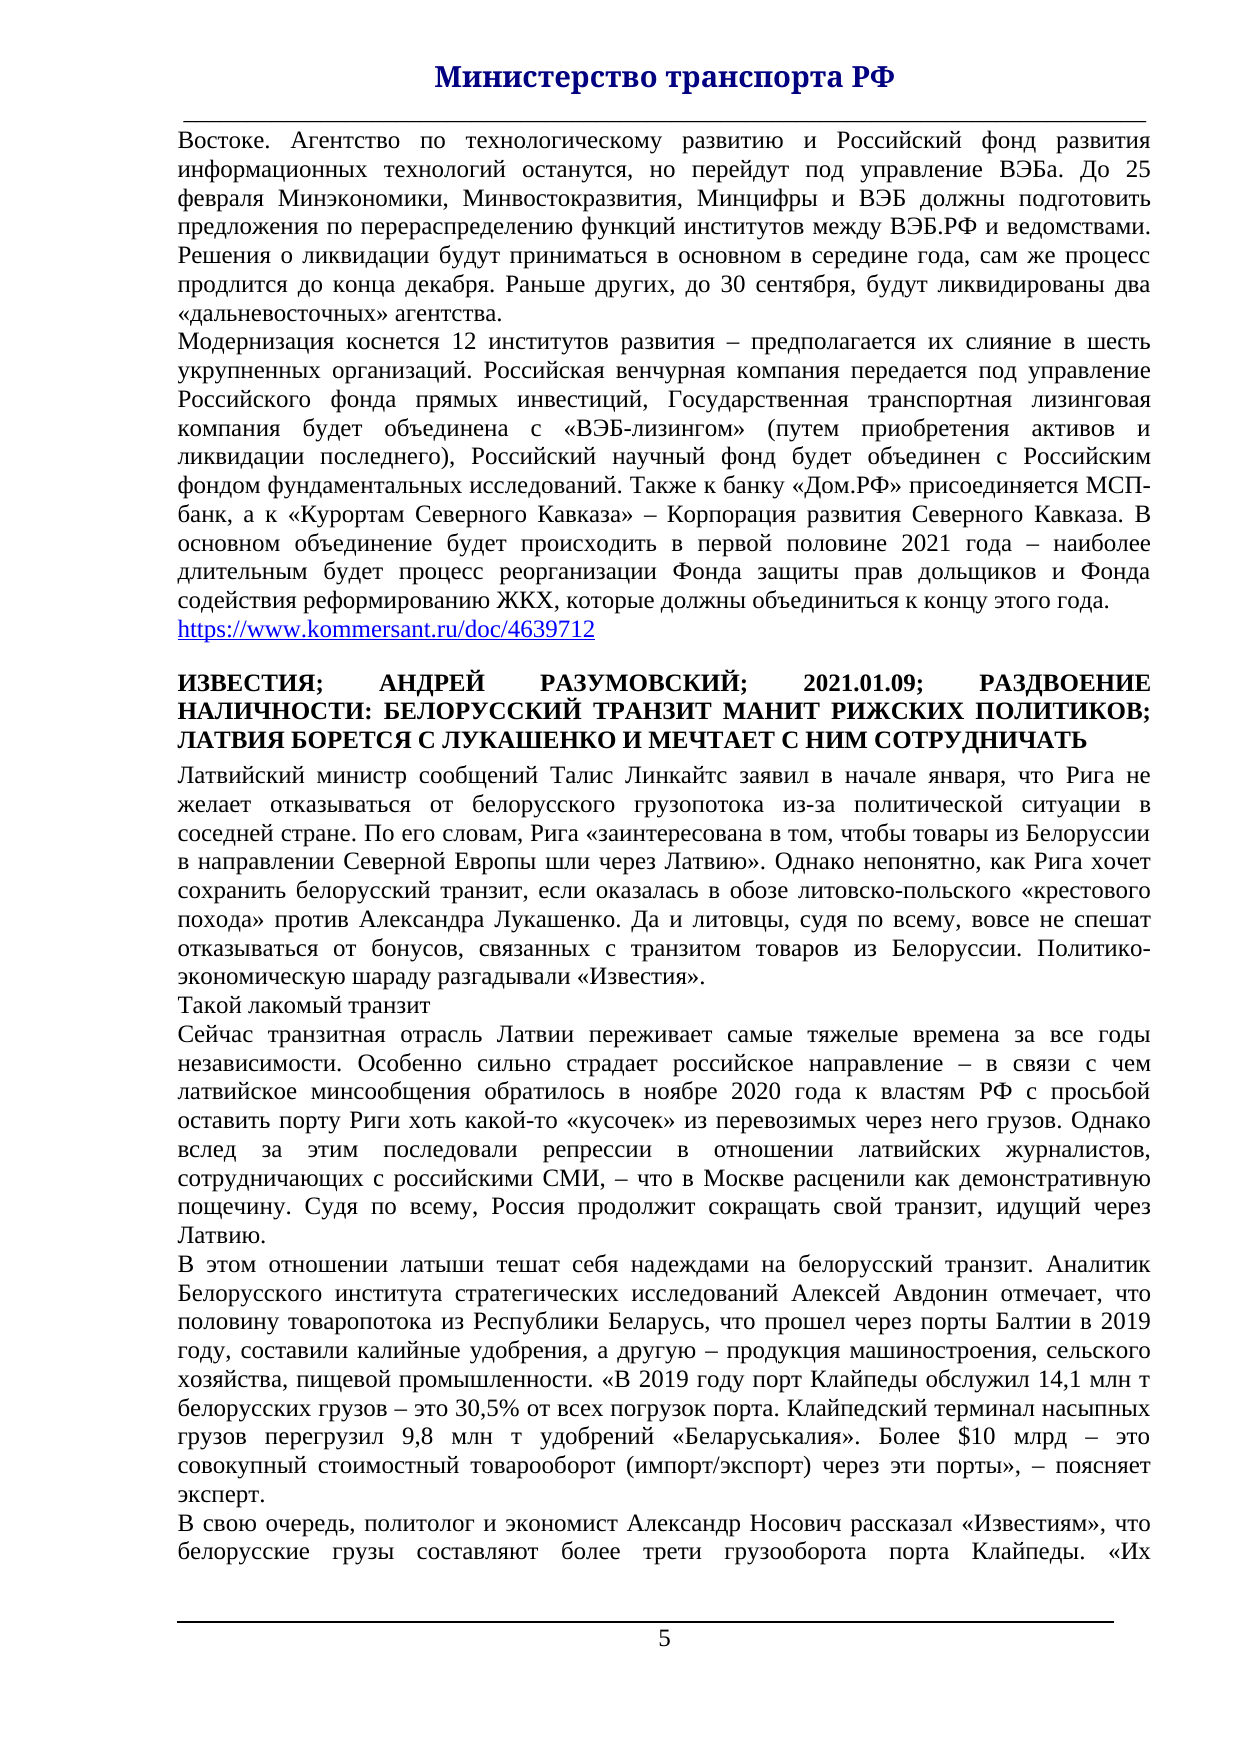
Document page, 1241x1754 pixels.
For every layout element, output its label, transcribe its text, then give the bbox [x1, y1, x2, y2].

text https://www.kommersant.ru/doc/4639712 [177, 614, 1152, 643]
text В этом отношении латыши тешат себя надеждами на белорусский транзит. Аналитик Белорусского института стратегических исследований Алексей Авдонин отмечает, что половину товаропотока из Республики Беларусь, что прошел через порты Балтии в 2019 году, составили калийные удобрения, а другую – продукция машиностроения, сельского хозяйства, пищевой промышленности. «В 2019 году порт Клайпеды обслужил 14,1 млн т белорусских грузов – это 30,5% от всех погрузок порта. Клайпедский терминал насыпных грузов перегрузил 9,8 млн т удобрений «Беларуськалия». Более $10 млрд – это совокупный стоимостный товарооборот (импорт/экспорт) через эти порты», – поясняет эксперт. [177, 1249, 1152, 1508]
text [177, 1508, 1152, 1565]
subtitle ИЗВЕСТИЯ; АНДРЕЙ РАЗУМОВСКИЙ; 2021.01.09; РАЗДВОЕНИЕ НАЛИЧНОСТИ: БЕЛОРУССКИЙ ТРАНЗИТ МАНИТ РИЖСКИХ ПОЛИТИКОВ; ЛАТВИЯ БОРЕТСЯ С ЛУКАШЕНКО И МЕЧТАЕТ С НИМ СОТРУДНИЧАТЬ [177, 668, 1152, 754]
text Такой лакомый транзит [177, 990, 1152, 1019]
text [177, 125, 1152, 326]
text Модернизация коснется 12 институтов развития – предполагается их слияние в шесть укрупненных организаций. Российская венчурная компания передается под управление Российского фонда прямых инвестиций, Государственная транспортная лизинговая компания будет объединена с «ВЭБ-лизингом» (путем приобретения активов и ликвидации последнего), Российский научный фонд будет объединен с Российским фондом фундаментальных исследований. Также к банку «Дом.РФ» присоединяется МСП-банк, а к «Курортам Северного Кавказа» – Корпорация развития Северного Кавказа. В основном объединение будет происходить в первой половине 2021 года – наиболее длительным будет процесс реорганизации Фонда защиты прав дольщиков и Фонда содействия реформированию ЖКХ, которые должны объединиться к концу этого года. [177, 326, 1152, 614]
text Сейчас транзитная отрасль Латвии переживает самые тяжелые времена за все годы независимости. Особенно сильно страдает российское направление – в связи с чем латвийское минсообщения обратилось в ноябре 2020 года к властям РФ с просьбой оставить порту Риги хоть какой-то «кусочек» из перевозимых через него грузов. Однако вслед за этим последовали репрессии в отношении латвийских журналистов, сотрудничающих с российскими СМИ, – что в Москве расценили как демонстративную пощечину. Судя по всему, Россия продолжит сокращать свой транзит, идущий через Латвию. [177, 1019, 1152, 1249]
text Латвийский министр сообщений Талис Линкайтс заявил в начале января, что Рига не желает отказываться от белорусского грузопотока из-за политической ситуации в соседней стране. По его словам, Рига «заинтересована в том, чтобы товары из Белоруссии в направлении Северной Европы шли через Латвию». Однако непонятно, как Рига хочет сохранить белорусский транзит, если оказалась в обозе литовско-польского «крестового похода» против Александра Лукашенко. Да и литовцы, судя по всему, вовсе не спешат отказываться от бонусов, связанных с транзитом товаров из Белоруссии. Политико-экономическую шараду разгадывали «Известия». [177, 760, 1152, 990]
